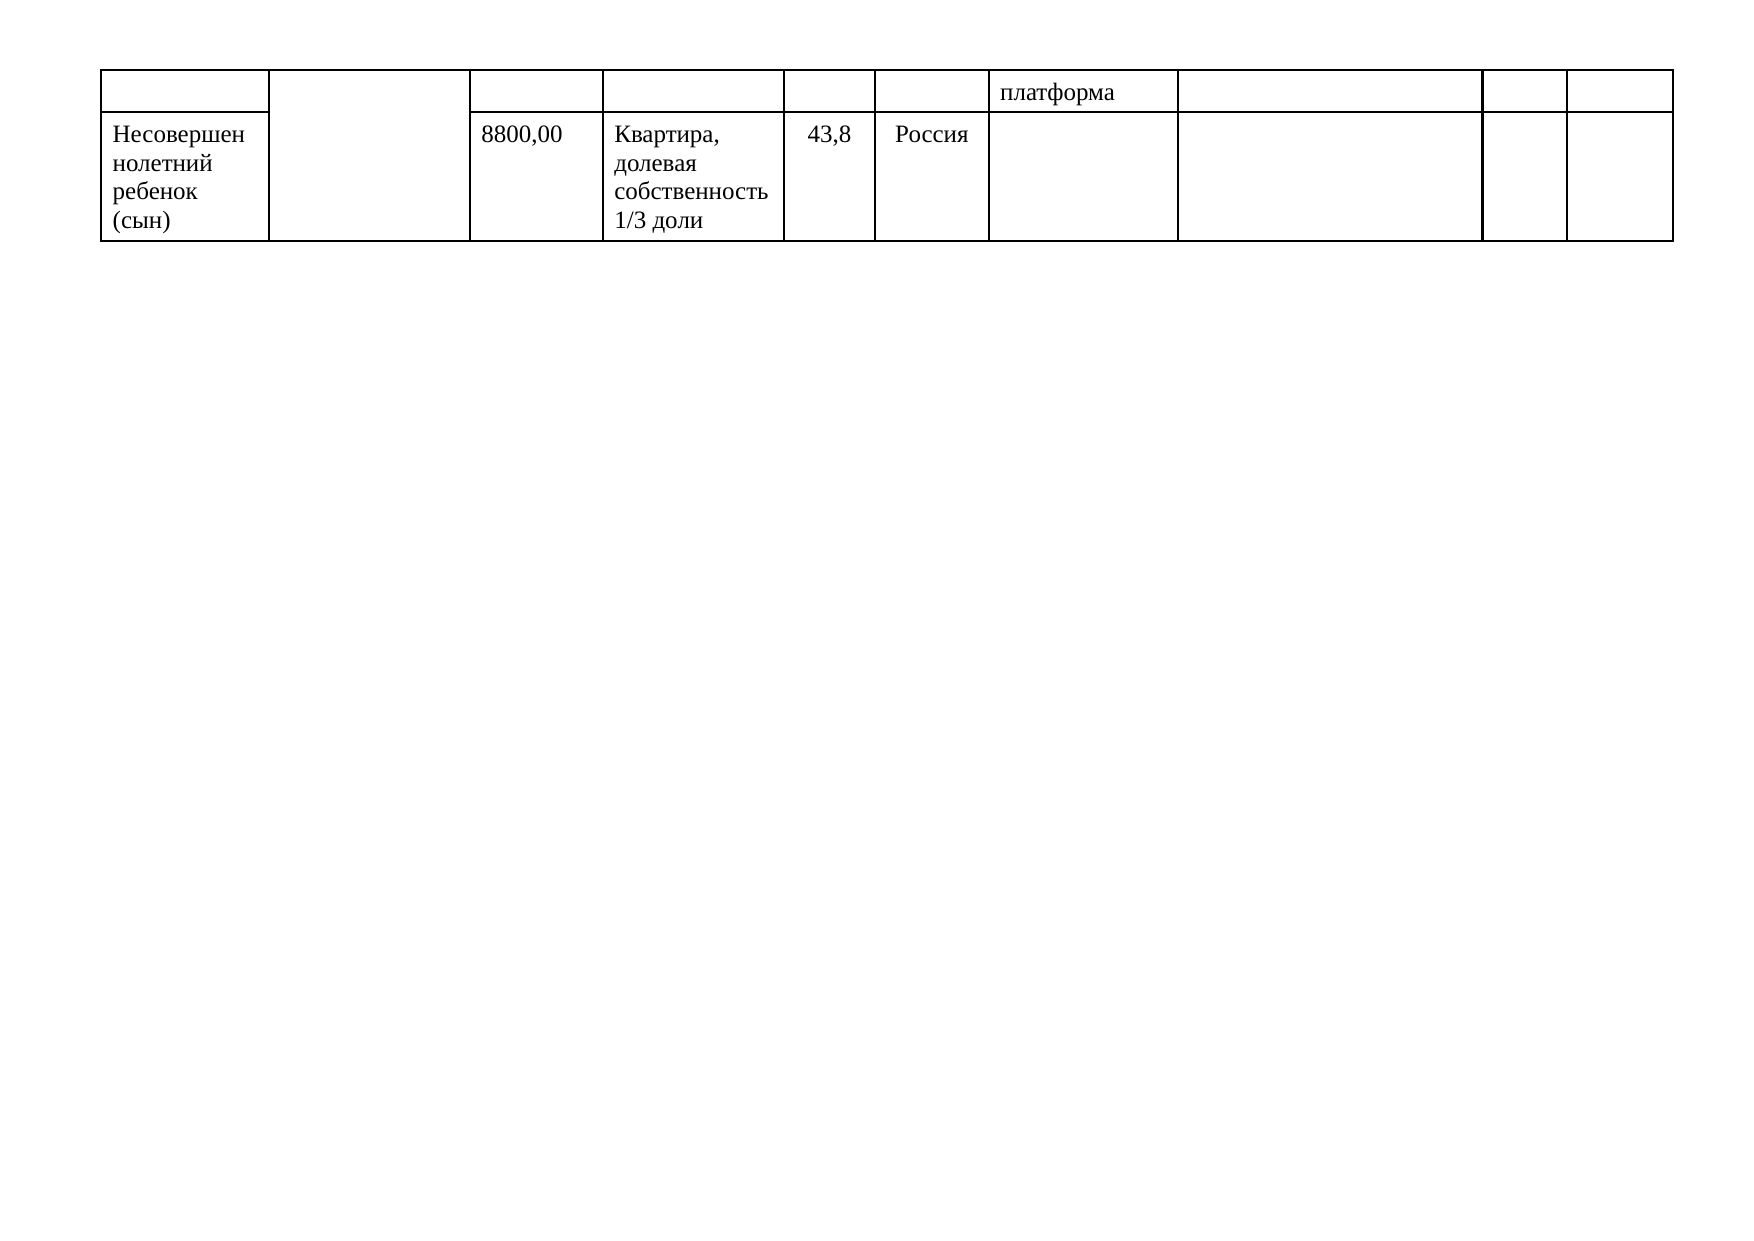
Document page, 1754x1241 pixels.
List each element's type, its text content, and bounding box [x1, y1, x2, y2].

table_cell 43,8 [785, 113, 874, 239]
table_cell [1179, 71, 1481, 111]
table_cell 8800,00 [471, 113, 602, 239]
table_cell [1179, 113, 1481, 239]
table_cell [1484, 113, 1566, 239]
table_cell [876, 71, 988, 111]
table_cell [785, 71, 874, 111]
table_cell Несовершеннолетний ребенок (сын) [102, 113, 268, 239]
table_cell [1484, 71, 1566, 111]
table_cell Россия [876, 113, 988, 239]
table_cell [1568, 113, 1672, 239]
table_cell [1568, 71, 1672, 111]
table_cell [604, 71, 783, 111]
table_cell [604, 113, 783, 239]
table_cell [990, 113, 1177, 239]
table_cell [990, 71, 1177, 111]
